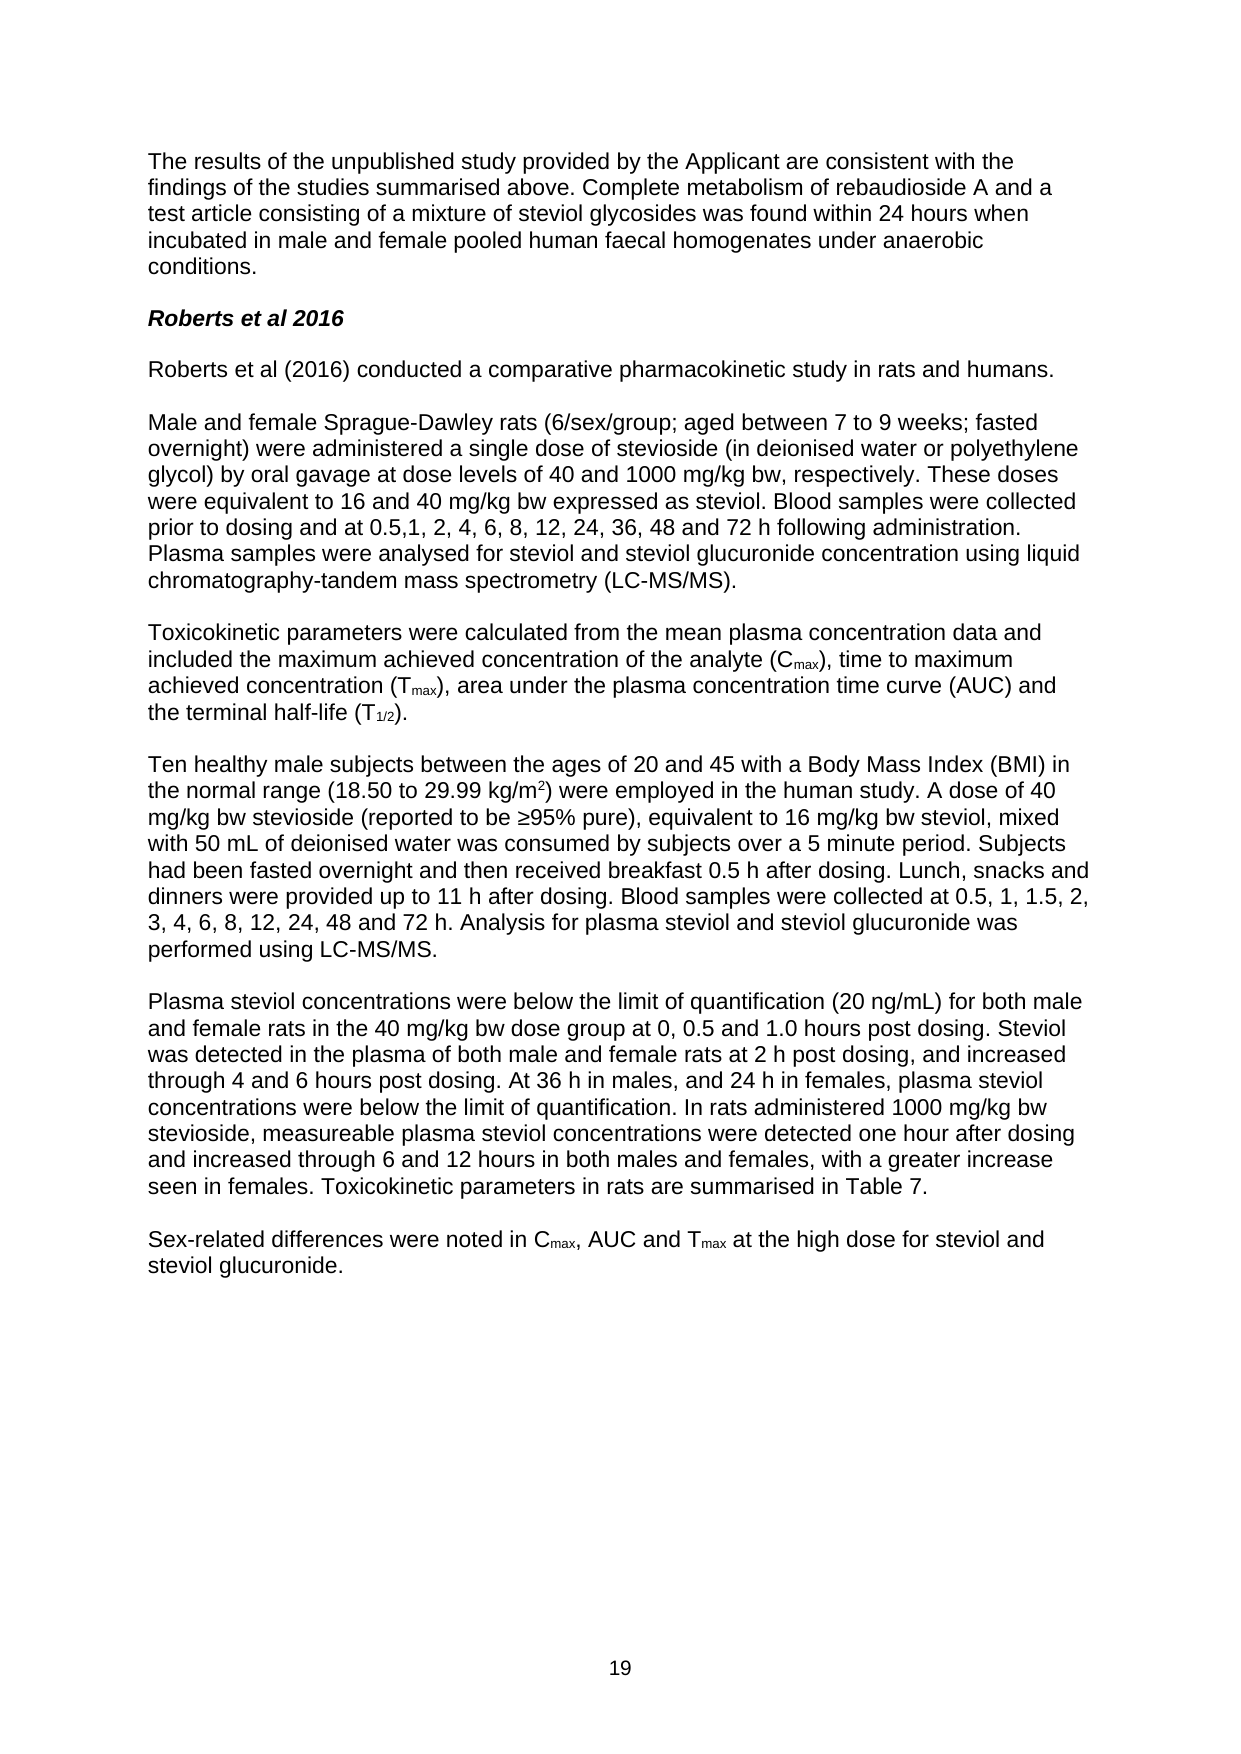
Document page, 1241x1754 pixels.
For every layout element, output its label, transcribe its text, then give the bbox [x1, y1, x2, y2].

text Sex-related differences were noted in Cmax, AUC and Tmax at the high dose for steviol and steviol glucuronide. [148, 1226, 1092, 1278]
text Roberts et al (2016) conducted a comparative pharmacokinetic study in rats and humans. [148, 356, 1092, 382]
text The results of the unpublished study provided by the Applicant are consistent with the findings of the studies summarised above. Complete metabolism of rebaudioside A and a test article consisting of a mixture of steviol glycosides was found within 24 hours when incubated in male and female pooled human faecal homogenates under anaerobic conditions. [148, 148, 1092, 279]
text Plasma steviol concentrations were below the limit of quantification (20 ng/mL) for both male and female rats in the 40 mg/kg bw dose group at 0, 0.5 and 1.0 hours post dosing. Steviol was detected in the plasma of both male and female rats at 2 h post dosing, and increased through 4 and 6 hours post dosing. At 36 h in males, and 24 h in females, plasma steviol concentrations were below the limit of quantification. In rats administered 1000 mg/kg bw stevioside, measureable plasma steviol concentrations were detected one hour after dosing and increased through 6 and 12 hours in both males and females, with a greater increase seen in females. Toxicokinetic parameters in rats are summarised in Table 7. [148, 988, 1092, 1199]
text Toxicokinetic parameters were calculated from the mean plasma concentration data and included the maximum achieved concentration of the analyte (Cmax), time to maximum achieved concentration (Tmax), area under the plasma concentration time curve (AUC) and the terminal half-life (T1/2). [148, 619, 1092, 725]
text Male and female Sprague-Dawley rats (6/sex/group; aged between 7 to 9 weeks; fasted overnight) were administered a single dose of stevioside (in deionised water or polyethylene glycol) by oral gavage at dose levels of 40 and 1000 mg/kg bw, respectively. These doses were equivalent to 16 and 40 mg/kg bw expressed as steviol. Blood samples were collected prior to dosing and at 0.5,1, 2, 4, 6, 8, 12, 24, 36, 48 and 72 h following administration. Plasma samples were analysed for steviol and steviol glucuronide concentration using liquid chromatography-tandem mass spectrometry (LC-MS/MS). [148, 408, 1092, 593]
text Ten healthy male subjects between the ages of 20 and 45 with a Body Mass Index (BMI) in the normal range (18.50 to 29.99 kg/m2) were employed in the human study. A dose of 40 mg/kg bw stevioside (reported to be ≥95% pure), equivalent to 16 mg/kg bw steviol, mixed with 50 mL of deionised water was consumed by subjects over a 5 minute period. Subjects had been fasted overnight and then received breakfast 0.5 h after dosing. Lunch, snacks and dinners were provided up to 11 h after dosing. Blood samples were collected at 0.5, 1, 1.5, 2, 3, 4, 6, 8, 12, 24, 48 and 72 h. Analysis for plasma steviol and steviol glucuronide was performed using LC-MS/MS. [148, 751, 1092, 962]
subtitle Roberts et al 2016 [148, 304, 1092, 331]
